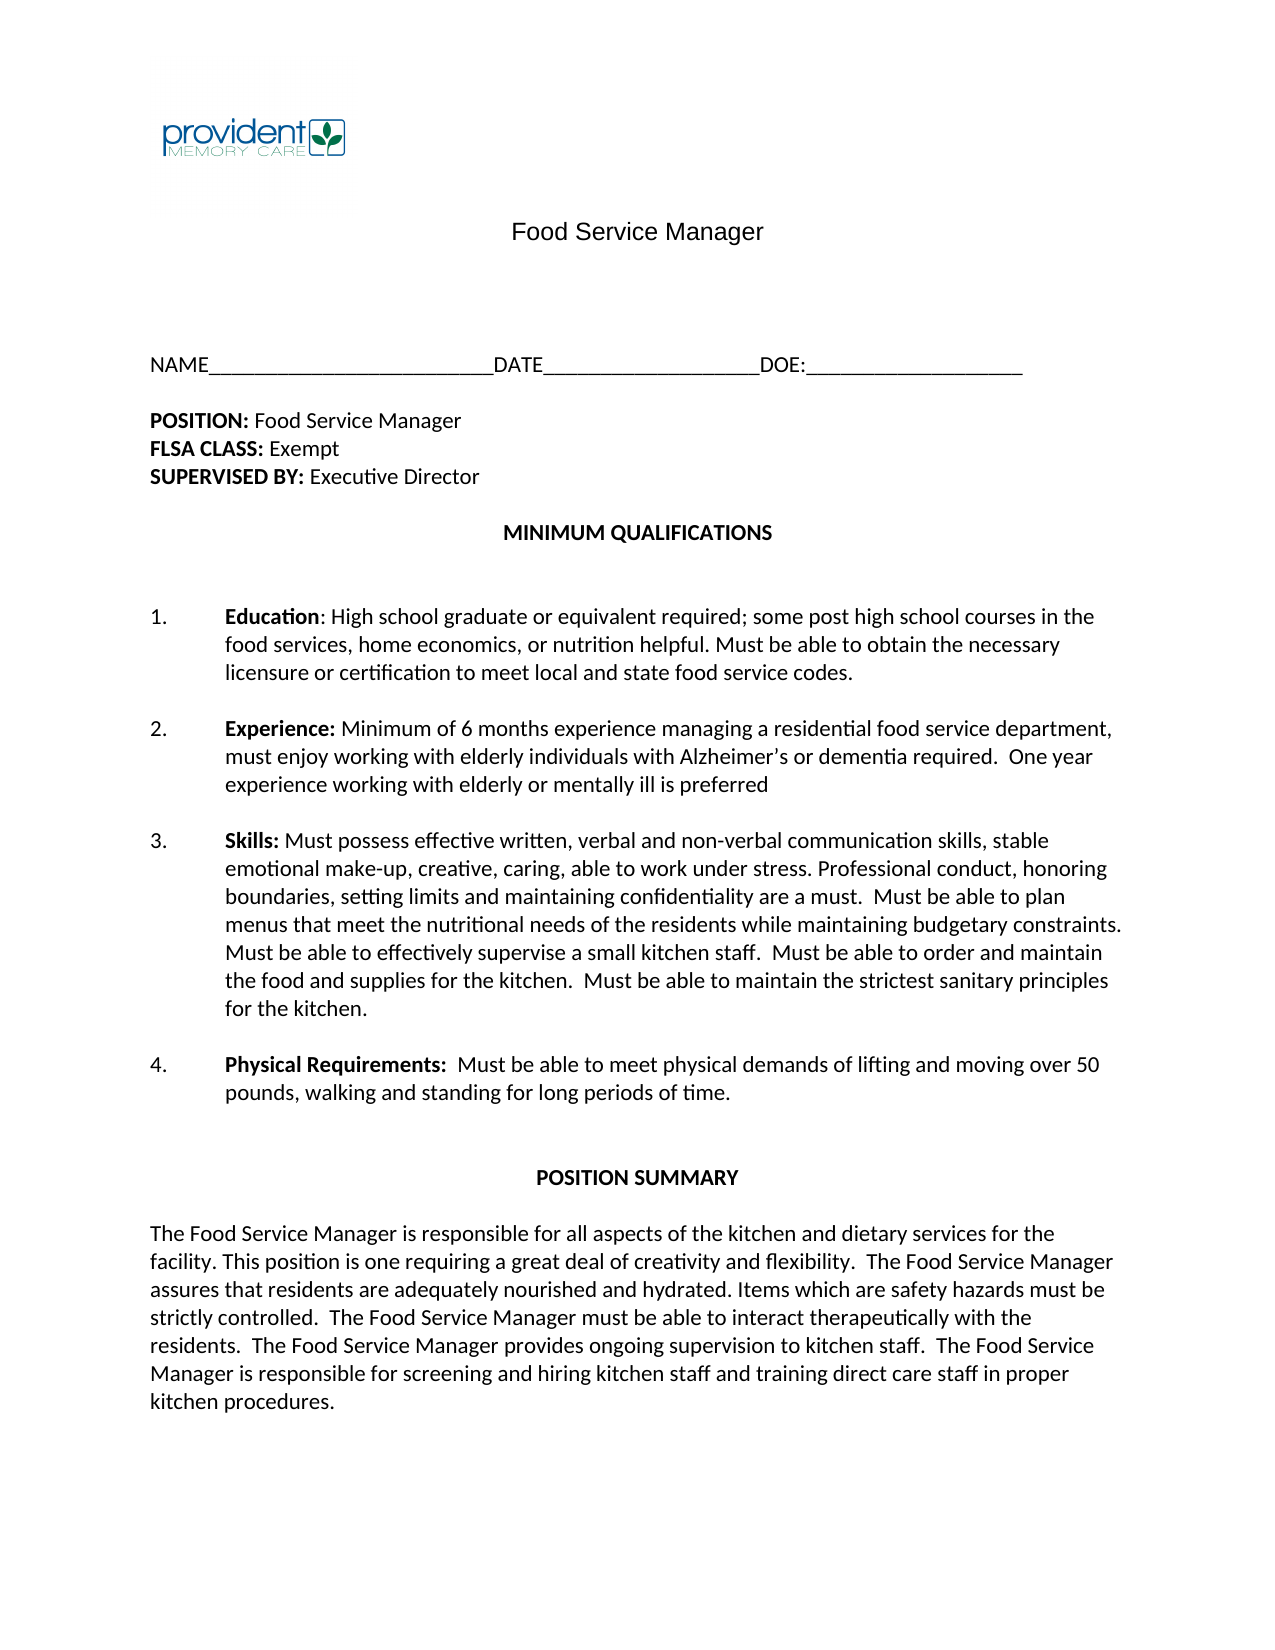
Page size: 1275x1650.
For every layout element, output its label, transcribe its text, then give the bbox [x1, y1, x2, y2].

text 4. Physical Requirements: Must be able to meet physical demands of lifting and moving over 50 pounds, walking and standing for long periods of time. [150, 1050, 1125, 1106]
text POSITION SUMMARY [150, 1163, 1125, 1191]
text 1. Education: High school graduate or equivalent required; some post high school courses in the food services, home economics, or nutrition helpful. Must be able to obtain the necessary licensure or certification to meet local and state food service codes. [150, 602, 1125, 686]
text POSITION: Food Service Manager [150, 406, 1125, 434]
text 2. Experience: Minimum of 6 months experience managing a residential food service department, must enjoy working with elderly individuals with Alzheimer’s or dementia required. One year experience working with elderly or mentally ill is preferred [150, 714, 1125, 798]
text NAME_________________________DATE___________________DOE:___________________ [150, 350, 1125, 378]
text The Food Service Manager is responsible for all aspects of the kitchen and dietary services for the facility. This position is one requiring a great deal of creativity and flexibility. The Food Service Manager assures that residents are adequately nourished and hydrated. Items which are safety hazards must be strictly controlled. The Food Service Manager must be able to interact therapeutically with the residents. The Food Service Manager provides ongoing supervision to kitchen staff. The Food Service Manager is responsible for screening and hiring kitchen staff and training direct care staff in proper kitchen procedures. [150, 1219, 1125, 1415]
text FLSA CLASS: Exempt [150, 434, 1125, 462]
text MINIMUM QUALIFICATIONS [150, 518, 1125, 546]
text SUPERVISED BY: Executive Director [150, 462, 1125, 490]
picture [150, 56, 358, 218]
text 3. Skills: Must possess effective written, verbal and non-verbal communication skills, stable emotional make-up, creative, caring, able to work under stress. Professional conduct, honoring boundaries, setting limits and maintaining confidentiality are a must. Must be able to plan menus that meet the nutritional needs of the residents while maintaining budgetary constraints. Must be able to effectively supervise a small kitchen staff. Must be able to order and maintain the food and supplies for the kitchen. Must be able to maintain the strictest sanitary principles for the kitchen. [150, 826, 1125, 1022]
